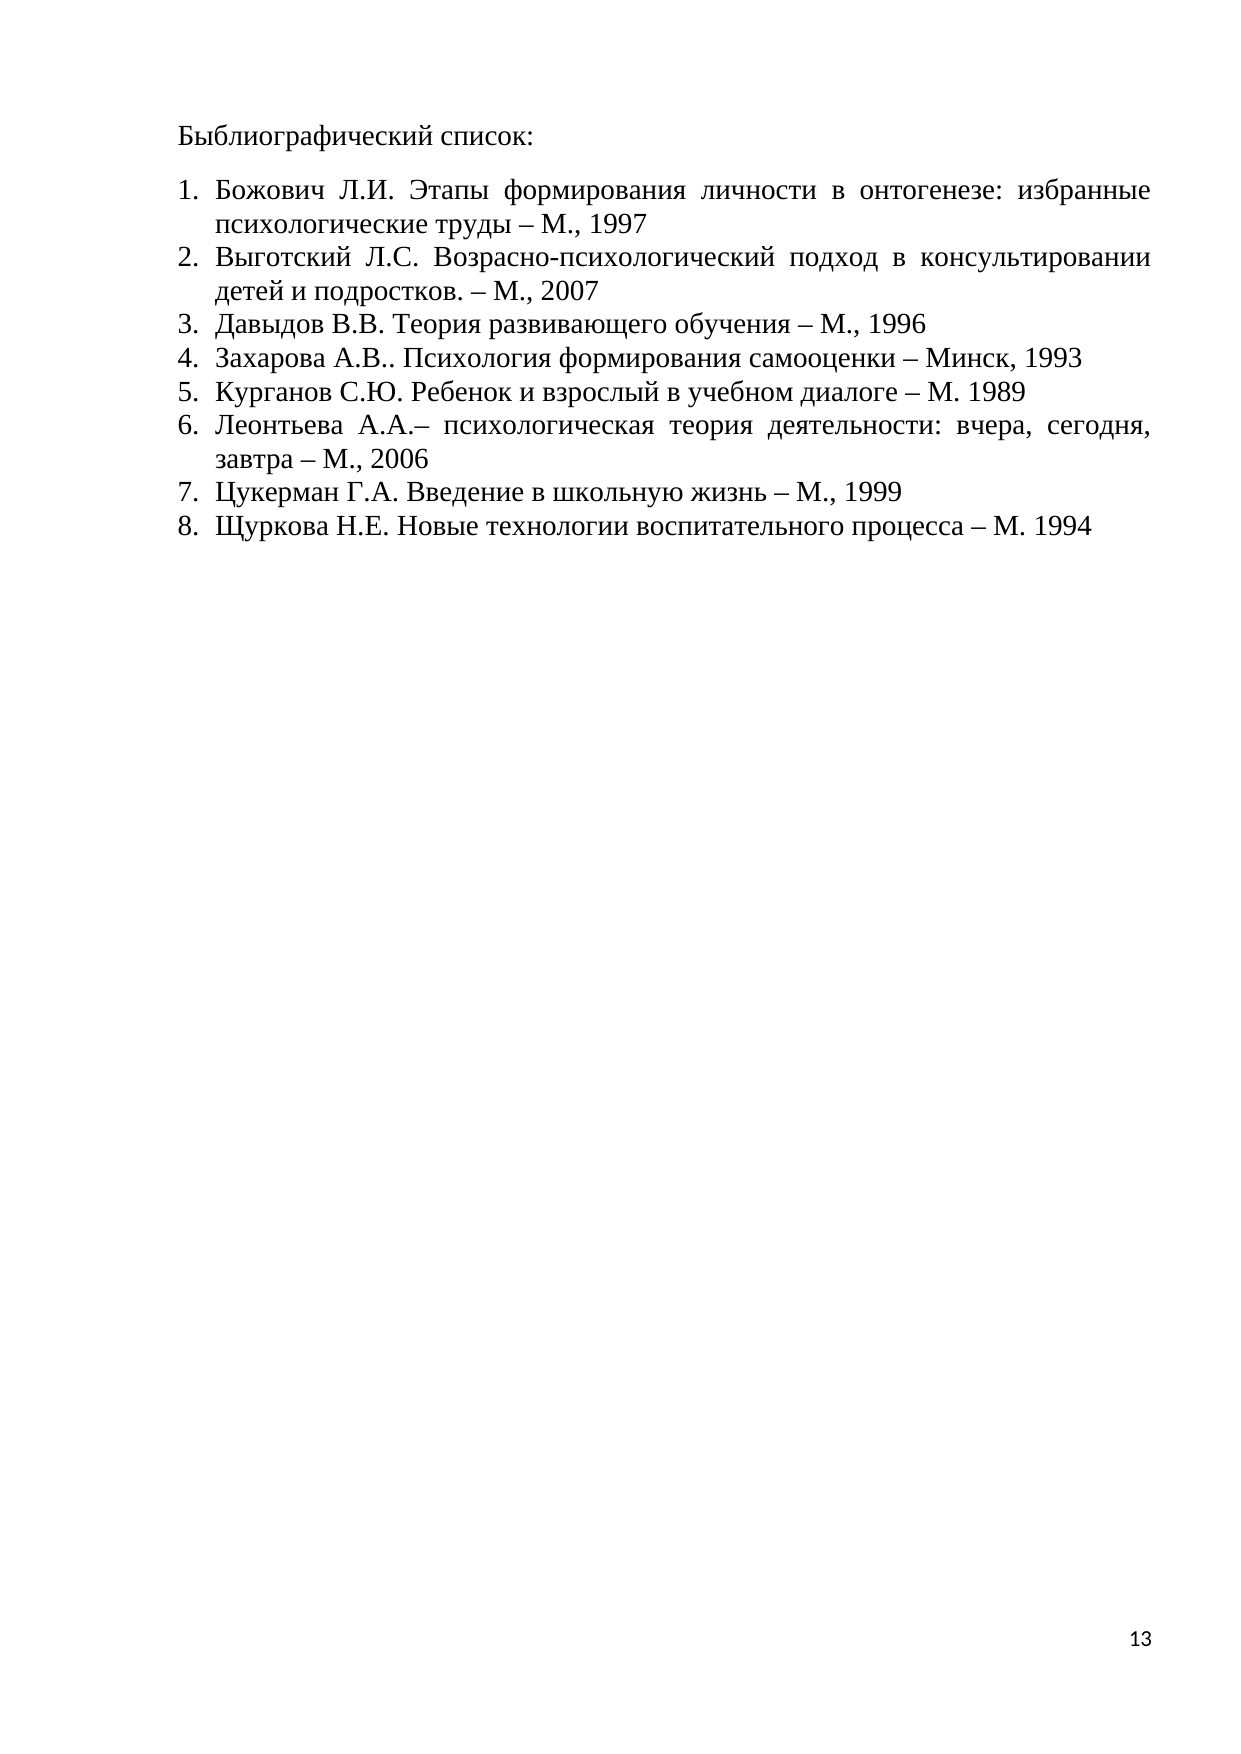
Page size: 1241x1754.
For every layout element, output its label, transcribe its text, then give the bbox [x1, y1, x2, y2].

list Захарова А.В.. Психология формирования самооценки – Минск, 1993 [177, 340, 1152, 374]
list Курганов С.Ю. Ребенок и взрослый в учебном диалоге – М. 1989 [177, 374, 1152, 407]
list Божович Л.И. Этапы формирования личности в онтогенезе: избранные психологические труды – М., 1997 [177, 172, 1152, 239]
list Цукерман Г.А. Введение в школьную жизнь – М., 1999 [177, 474, 1152, 508]
list Щуркова Н.Е. Новые технологии воспитательного процесса – М. 1994 [177, 508, 1152, 541]
list Леонтьева А.А.– психологическая теория деятельности: вчера, сегодня, завтра – М., 2006 [177, 407, 1152, 474]
list Давыдов В.В. Теория развивающего обучения – М., 1996 [177, 307, 1152, 340]
text Быблиографический список: [118, 118, 1152, 152]
list Выготский Л.С. Возрасно-психологический подход в консультировании детей и подростков. – М., 2007 [177, 239, 1152, 307]
